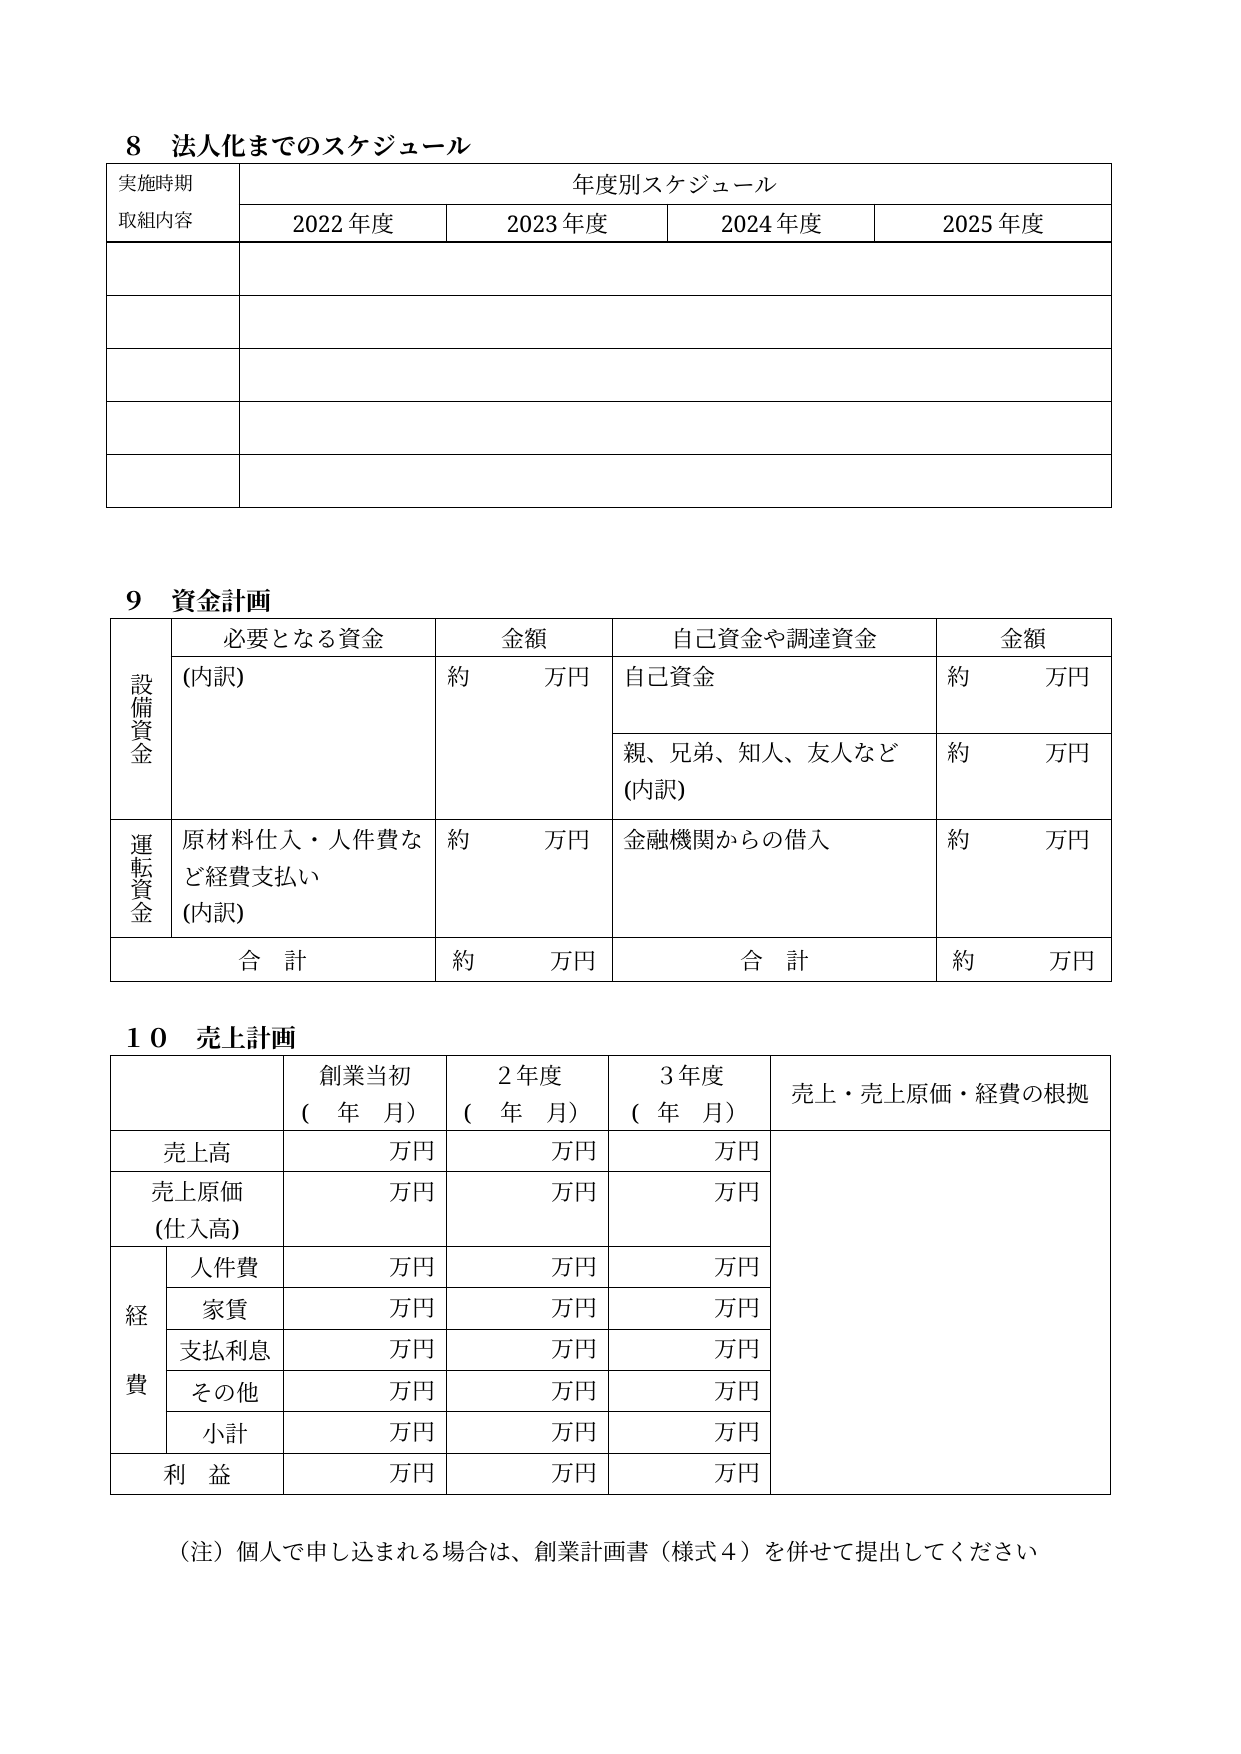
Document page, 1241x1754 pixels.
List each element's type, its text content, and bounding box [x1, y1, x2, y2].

table_cell [240, 455, 1111, 507]
table_cell 合 計 [613, 938, 936, 981]
text （注）個人で申し込まれる場合は、創業計画書（様式４）を併せて提出してください [122, 1532, 1118, 1568]
table_header 実施時期 取組内容 [107, 164, 239, 241]
table_cell 万円 [447, 1371, 608, 1411]
table_cell 2024年度 [668, 205, 874, 241]
table_cell 自己資金 [613, 657, 936, 733]
table_header 必要となる資金 [172, 619, 435, 656]
table_cell 原材料仕入・人件費など経費支払い (内訳) [172, 820, 435, 937]
table_cell 万円 [609, 1172, 770, 1246]
table_cell その他 [167, 1371, 283, 1411]
table_header ３年度 ( 年 月） [609, 1056, 770, 1130]
table_cell [240, 296, 1111, 348]
table_cell 約 万円 [937, 657, 1111, 733]
table_header ２年度 ( 年 月） [447, 1056, 608, 1130]
text ８ 法人化までのスケジュール [122, 126, 1118, 163]
table_cell 万円 [609, 1288, 770, 1328]
table_cell [240, 349, 1111, 401]
table_cell 支払利息 [167, 1330, 283, 1370]
table_cell 万円 [609, 1247, 770, 1287]
table_cell 約 万円 [436, 938, 612, 981]
table_cell 万円 [609, 1131, 770, 1171]
text １０ 売上計画 [122, 1018, 1118, 1055]
table_cell 万円 [447, 1131, 608, 1171]
table_cell 2025年度 [875, 205, 1111, 241]
table_cell 小計 [167, 1412, 283, 1453]
table_cell 万円 [609, 1412, 770, 1453]
table_cell 親、兄弟、知人、友人など (内訳) [613, 734, 936, 819]
table_cell 万円 [284, 1247, 446, 1287]
table_cell 売上高 [111, 1131, 283, 1171]
table_cell 家賃 [167, 1288, 283, 1328]
table_cell 万円 [447, 1247, 608, 1287]
table_cell 万円 [609, 1371, 770, 1411]
table_cell [771, 1131, 1110, 1494]
table_header 自己資金や調達資金 [613, 619, 936, 656]
table_header 金額 [937, 619, 1111, 656]
table_cell 万円 [609, 1454, 770, 1494]
table_header 創業当初 ( 年 月） [284, 1056, 446, 1130]
table_cell 約 万円 [436, 820, 612, 937]
table_cell 万円 [447, 1412, 608, 1453]
text ９ 資金計画 [122, 582, 1118, 618]
table_cell 万円 [447, 1454, 608, 1494]
table_cell 万円 [284, 1371, 446, 1411]
table_cell (内訳) [172, 657, 435, 819]
table_cell 約 万円 [937, 820, 1111, 937]
table_cell 万円 [447, 1172, 608, 1246]
table_cell 万円 [609, 1330, 770, 1370]
table_cell 人件費 [167, 1247, 283, 1287]
table_cell 2022年度 [240, 205, 446, 241]
table_cell 万円 [447, 1330, 608, 1370]
table_cell [107, 349, 239, 401]
table_header 設備資金 [111, 619, 171, 819]
table_cell 万円 [284, 1412, 446, 1453]
table_cell [107, 296, 239, 348]
table_cell 利 益 [111, 1454, 283, 1494]
table_cell 合 計 [111, 938, 435, 981]
table_cell 約 万円 [436, 657, 612, 819]
table_cell 万円 [284, 1454, 446, 1494]
table_cell 売上原価 (仕入高) [111, 1172, 283, 1246]
table_cell 万円 [284, 1288, 446, 1328]
table_cell 万円 [284, 1131, 446, 1171]
table_cell 約 万円 [937, 734, 1111, 819]
table_cell 2023年度 [447, 205, 667, 241]
table_cell 運転資金 [111, 820, 171, 937]
table_cell 金融機関からの借入 [613, 820, 936, 937]
table_cell 約 万円 [937, 938, 1111, 981]
table_header [111, 1056, 283, 1130]
table_cell 経 費 [111, 1247, 166, 1453]
table_header 売上・売上原価・経費の根拠 [771, 1056, 1110, 1130]
table_cell 万円 [284, 1172, 446, 1246]
table_cell [240, 402, 1111, 454]
table_cell [107, 455, 239, 507]
table_header 年度別スケジュール [240, 164, 1111, 203]
table_cell [240, 243, 1111, 294]
table_header 金額 [436, 619, 612, 656]
table_cell [107, 402, 239, 454]
table_cell 万円 [284, 1330, 446, 1370]
table_cell 万円 [447, 1288, 608, 1328]
table_cell [107, 243, 239, 294]
